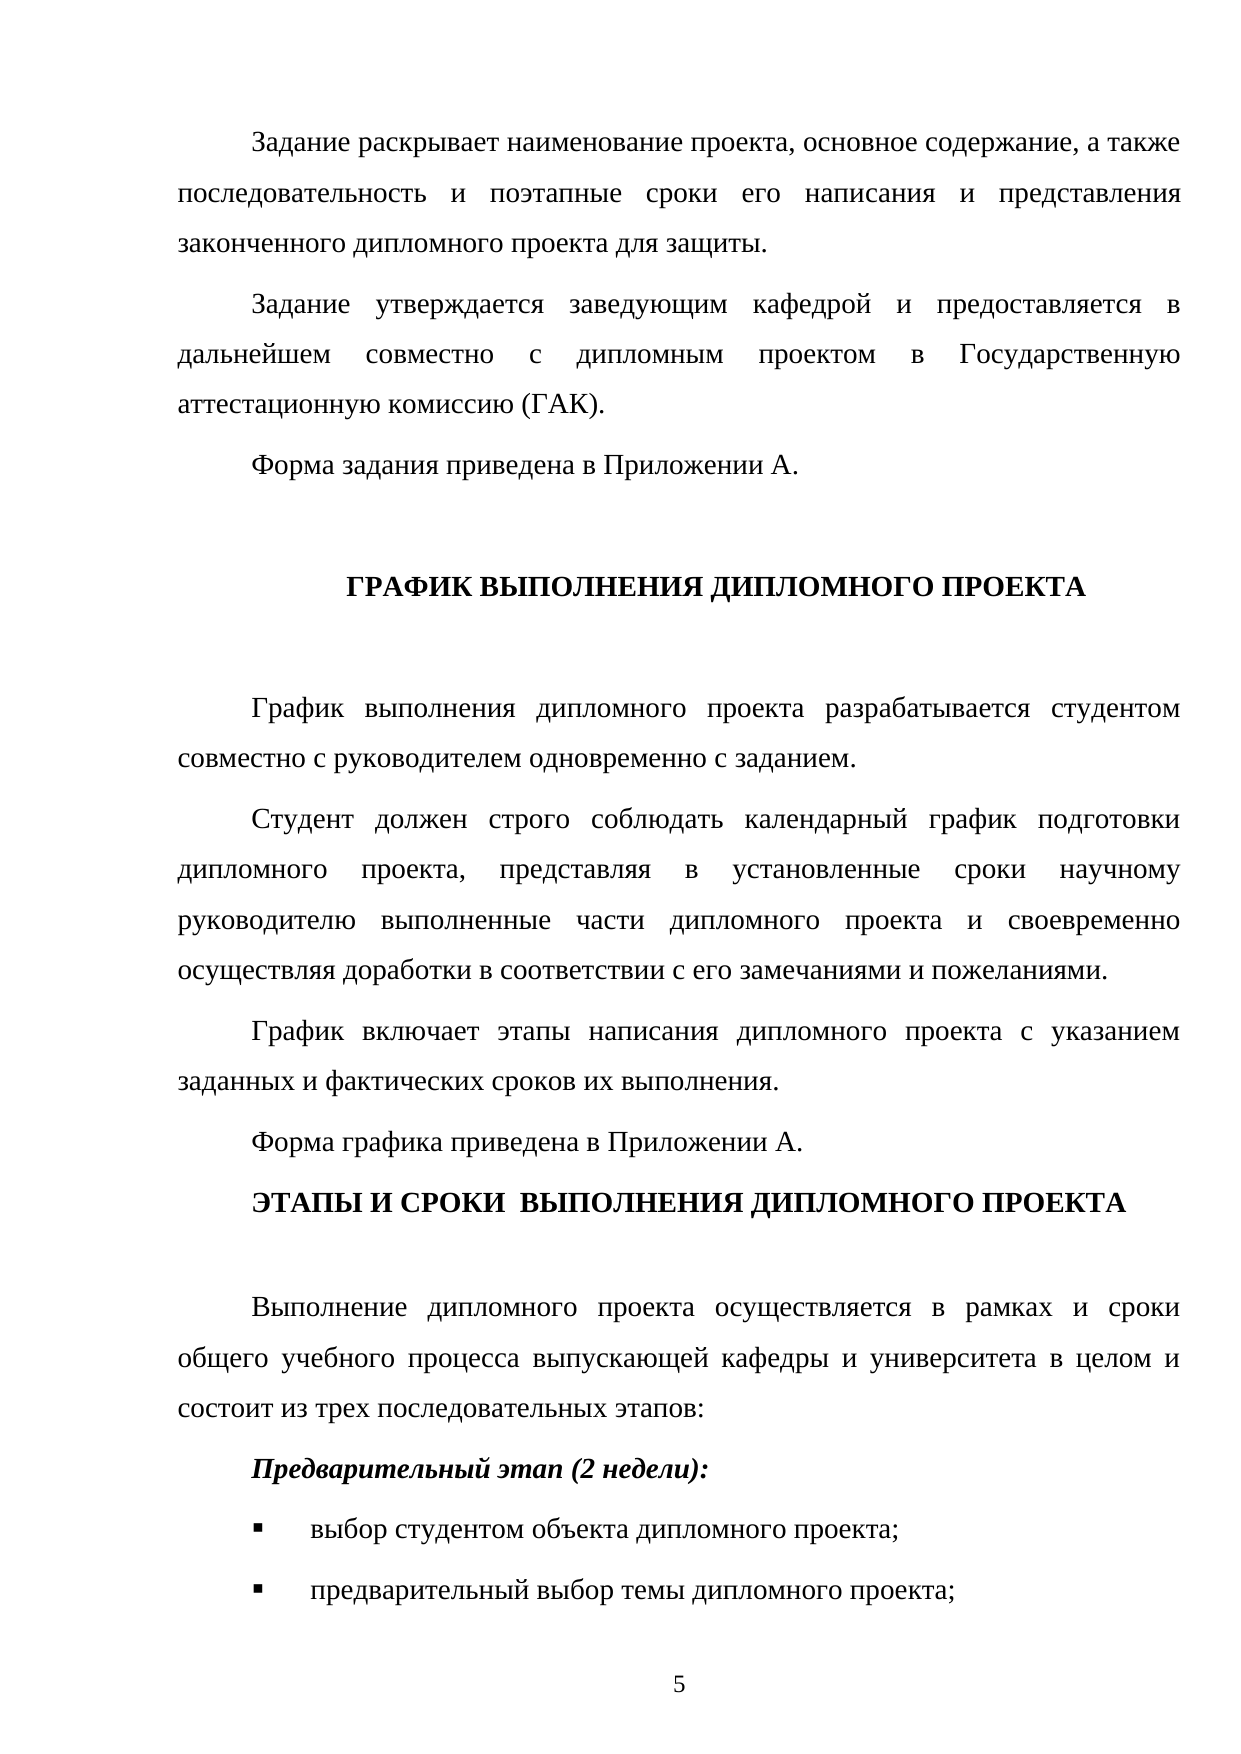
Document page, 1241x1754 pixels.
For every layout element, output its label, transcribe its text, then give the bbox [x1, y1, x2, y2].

text Задание раскрывает наименование проекта, основное содержание, а также последовательность и поэтапные сроки его написания и представления законченного дипломного проекта для защиты. [177, 124, 1181, 259]
list выбор студентом объекта дипломного проекта; [251, 1511, 1181, 1545]
text Форма задания приведена в Приложении А. [177, 447, 1181, 481]
text Форма графика приведена в Приложении А. [177, 1124, 1181, 1157]
text График выполнения дипломного проекта разрабатывается студентом совместно с руководителем одновременно с заданием. [177, 690, 1181, 774]
list предварительный выбор темы дипломного проекта; [251, 1572, 1181, 1606]
subtitle ЭТАПЫ И СРОКИ ВЫПОЛНЕНИЯ ДИПЛОМНОГО ПРОЕКТА [177, 1185, 1181, 1218]
text Предварительный этап (2 недели): [177, 1451, 1181, 1484]
text График включает этапы написания дипломного проекта с указанием заданных и фактических сроков их выполнения. [177, 1013, 1181, 1097]
text ГРАФИК ВЫПОЛНЕНИЯ ДИПЛОМНОГО ПРОЕКТА [177, 569, 1181, 602]
text Выполнение дипломного проекта осуществляется в рамках и сроки общего учебного процесса выпускающей кафедры и университета в целом и состоит из трех последовательных этапов: [177, 1289, 1181, 1423]
text Задание утверждается заведующим кафедрой и предоставляется в дальнейшем совместно с дипломным проектом в Государственную аттестационную комиссию (ГАК). [177, 286, 1181, 420]
text Студент должен строго соблюдать календарный график подготовки дипломного проекта, представляя в установленные сроки научному руководителю выполненные части дипломного проекта и своевременно осуществляя доработки в соответствии с его замечаниями и пожеланиями. [177, 801, 1181, 986]
